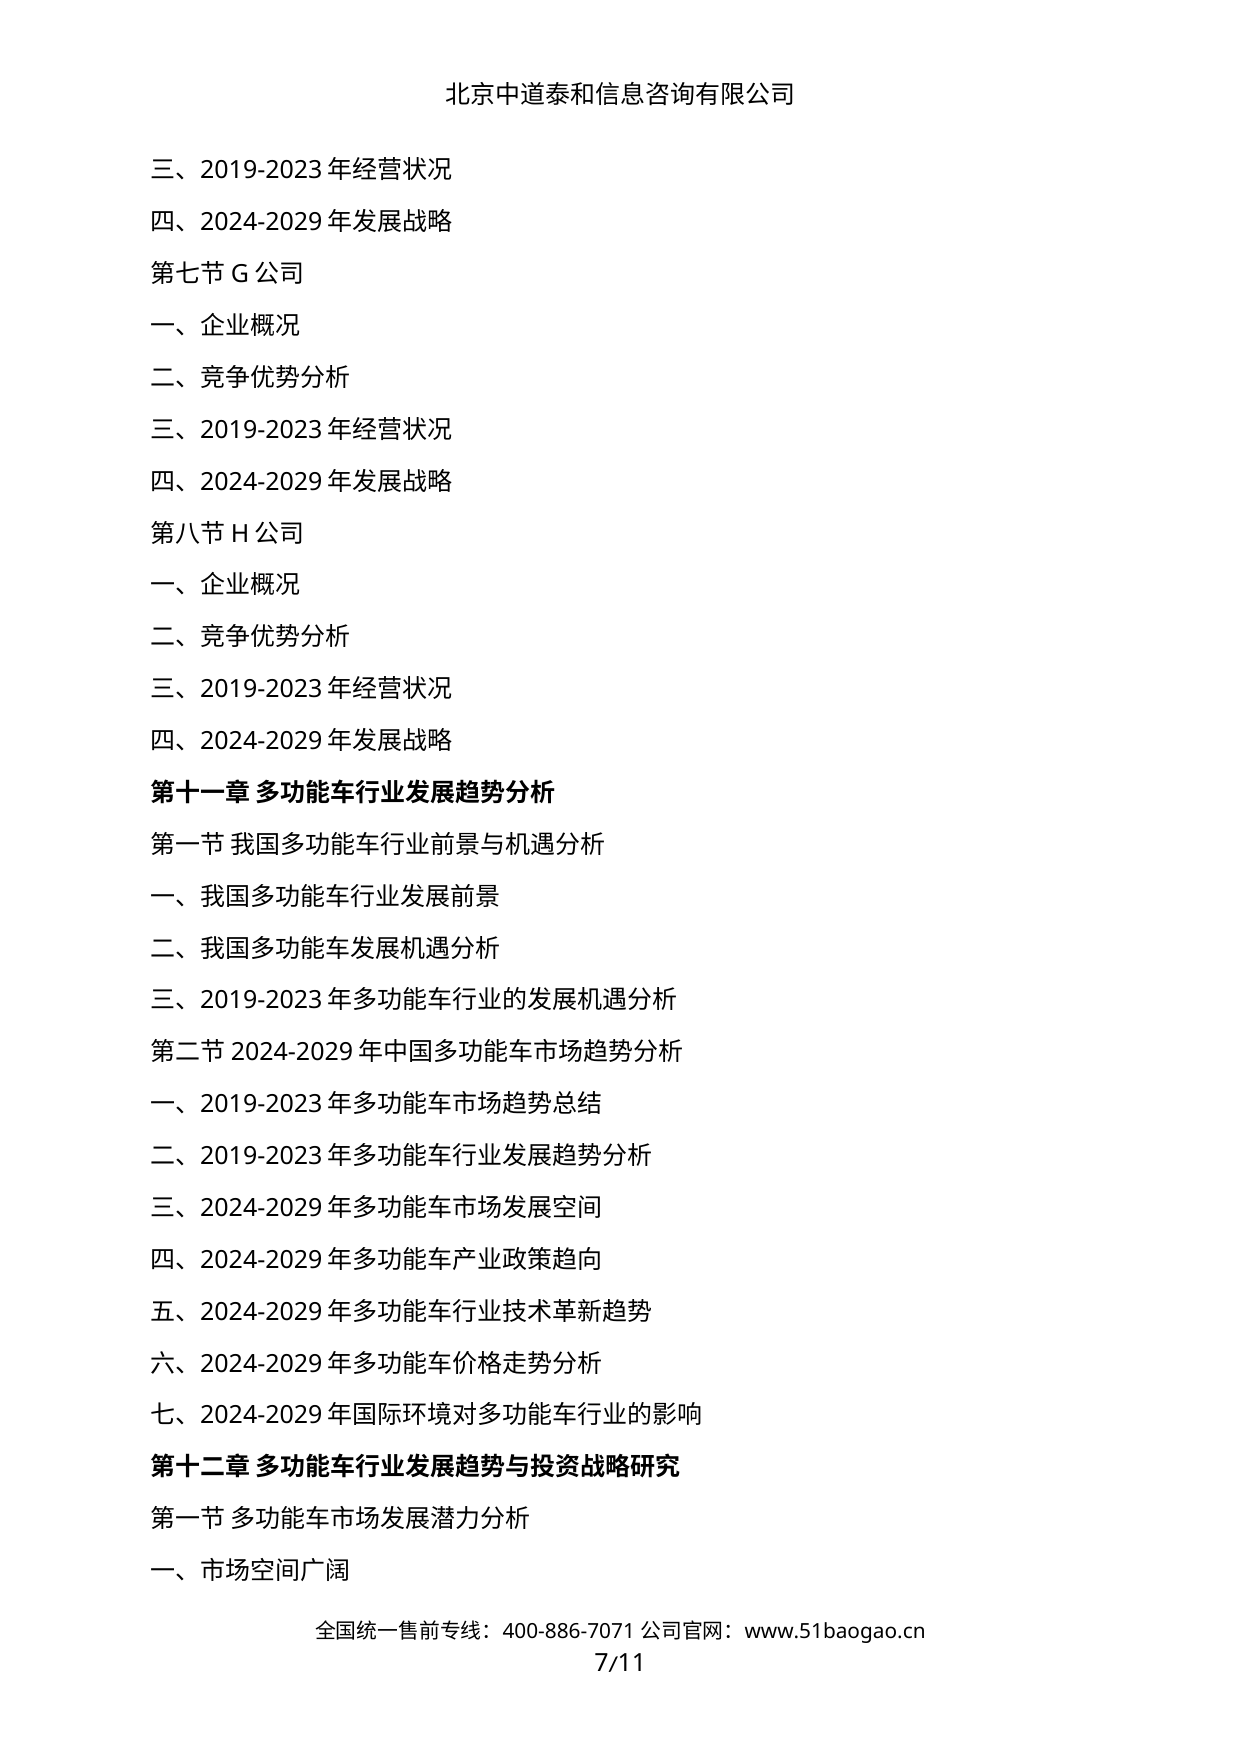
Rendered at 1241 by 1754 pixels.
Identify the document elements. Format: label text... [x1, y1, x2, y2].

text 四、2024-2029年发展战略 [150, 721, 1090, 757]
text 四、2024-2029年发展战略 [150, 461, 1090, 497]
text 第八节 H公司 [150, 513, 1090, 549]
text 三、2019-2023年经营状况 [150, 150, 1090, 186]
text 三、2019-2023年经营状况 [150, 669, 1090, 705]
text 第一节 我国多功能车行业前景与机遇分析 [150, 824, 1090, 861]
text 四、2024-2029年发展战略 [150, 202, 1090, 238]
text 第二节 2024-2029年中国多功能车市场趋势分析 [150, 1032, 1090, 1068]
text 二、2019-2023年多功能车行业发展趋势分析 [150, 1136, 1090, 1172]
text 一、企业概况 [150, 565, 1090, 601]
text 七、2024-2029年国际环境对多功能车行业的影响 [150, 1395, 1090, 1431]
text 一、市场空间广阔 [150, 1551, 1090, 1587]
text 第十一章 多功能车行业发展趋势分析 [150, 772, 1090, 809]
text 四、2024-2029年多功能车产业政策趋向 [150, 1239, 1090, 1276]
text 五、2024-2029年多功能车行业技术革新趋势 [150, 1291, 1090, 1327]
text 三、2019-2023年经营状况 [150, 409, 1090, 446]
text 第一节 多功能车市场发展潜力分析 [150, 1499, 1090, 1535]
text 一、2019-2023年多功能车市场趋势总结 [150, 1084, 1090, 1120]
text 二、竞争优势分析 [150, 357, 1090, 394]
text 一、企业概况 [150, 306, 1090, 342]
text 三、2024-2029年多功能车市场发展空间 [150, 1187, 1090, 1224]
text 第七节 G公司 [150, 254, 1090, 290]
text 六、2024-2029年多功能车价格走势分析 [150, 1343, 1090, 1379]
text 三、2019-2023年多功能车行业的发展机遇分析 [150, 980, 1090, 1016]
text 第十二章 多功能车行业发展趋势与投资战略研究 [150, 1447, 1090, 1483]
text 二、我国多功能车发展机遇分析 [150, 928, 1090, 964]
text 一、我国多功能车行业发展前景 [150, 876, 1090, 912]
text 二、竞争优势分析 [150, 617, 1090, 653]
